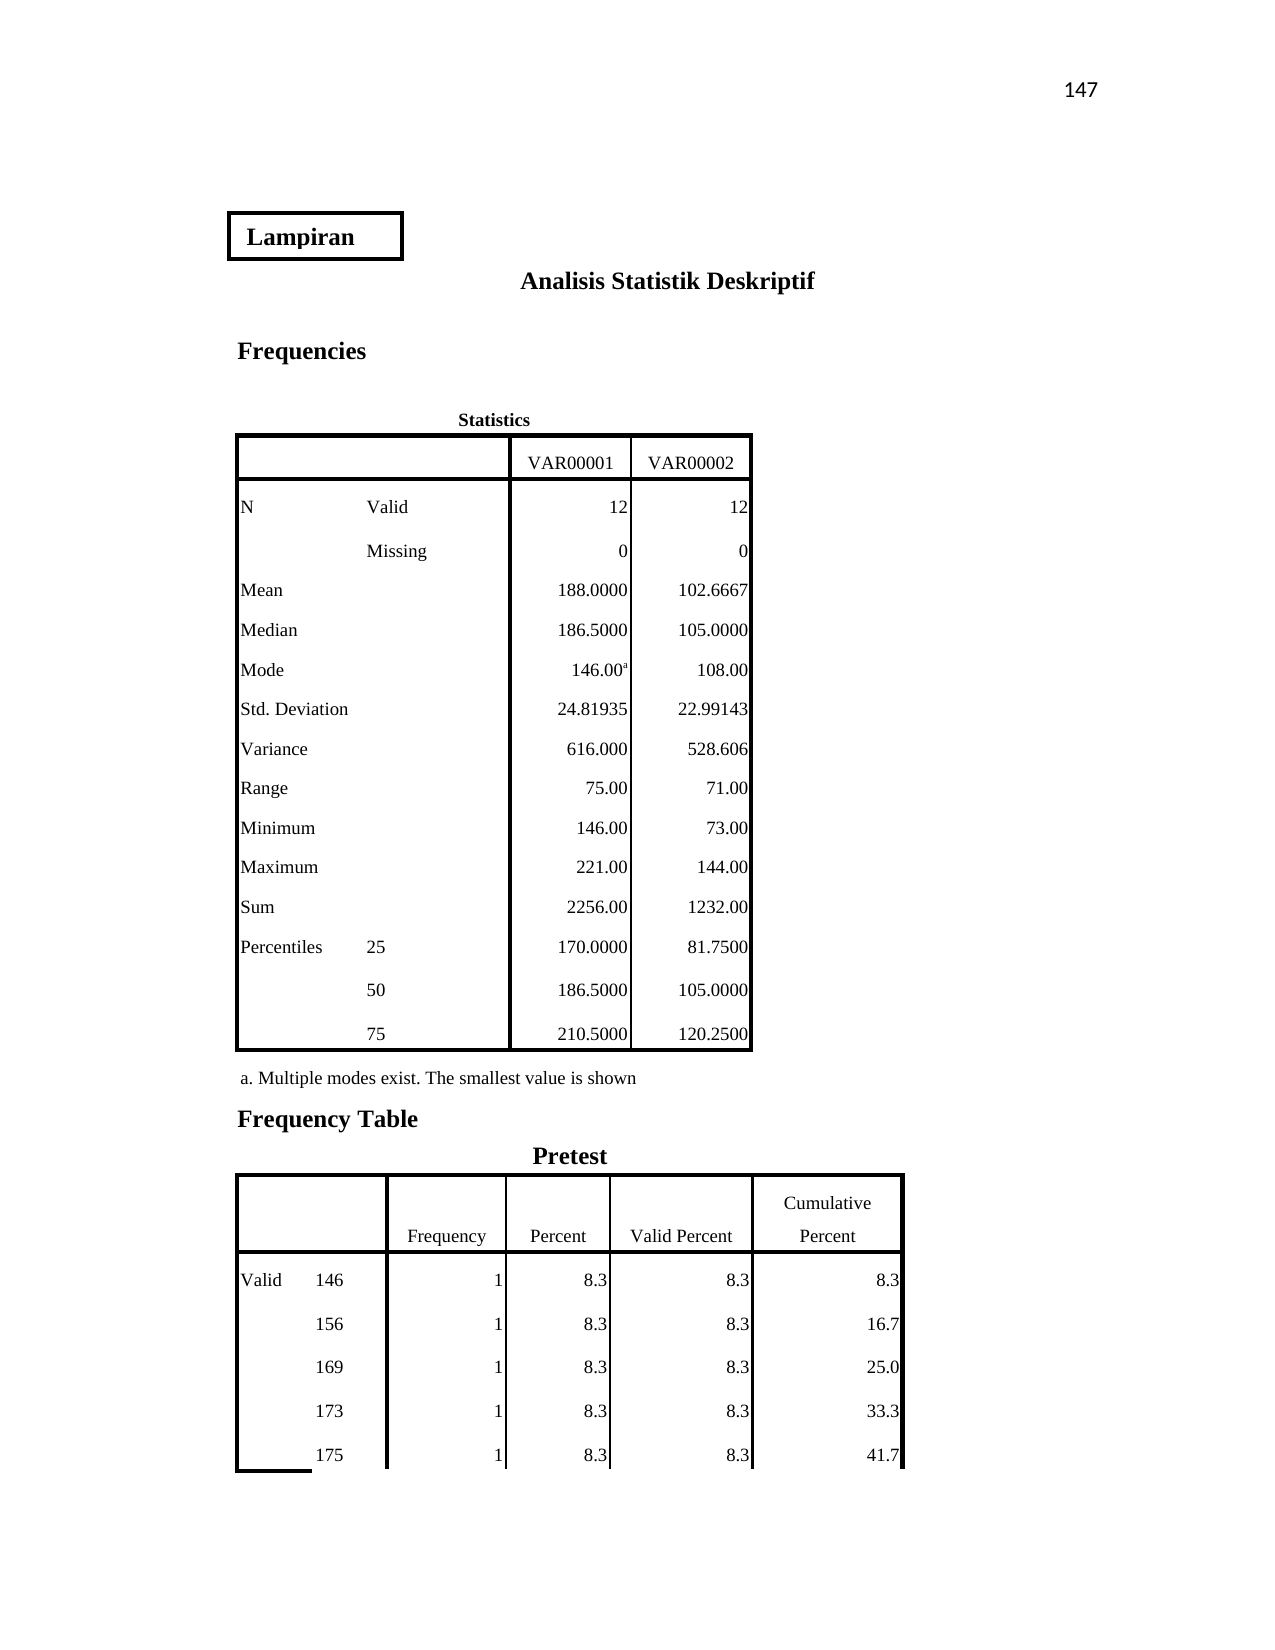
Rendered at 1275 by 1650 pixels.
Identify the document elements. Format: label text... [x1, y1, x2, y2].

table_cell 1 [389, 1294, 505, 1337]
table_cell Std. Deviation [239, 683, 508, 723]
table_cell 528.606 [632, 723, 749, 762]
table_cell Maximum [239, 842, 508, 881]
table_cell Sum [239, 881, 508, 921]
table_cell Range [239, 763, 508, 802]
table_cell 616.000 [512, 723, 630, 762]
table_cell 8.3 [507, 1254, 609, 1294]
table_cell 1 [389, 1338, 505, 1381]
table_cell 146.00 [512, 802, 630, 842]
table_cell 50 [363, 960, 508, 1004]
table_cell 71.00 [632, 763, 749, 802]
text Analisis Statistik Deskriptif [237, 266, 1098, 294]
table_cell 24.81935 [512, 683, 630, 723]
table_cell 169 [312, 1338, 385, 1381]
table_cell 1 [389, 1425, 505, 1469]
table_cell Valid [363, 481, 508, 521]
table_cell 75 [363, 1004, 508, 1048]
table_cell 120.2500 [632, 1004, 749, 1048]
table_cell 8.3 [611, 1338, 751, 1381]
table_cell 8.3 [507, 1338, 609, 1381]
table_cell 144.00 [632, 842, 749, 881]
table_cell 8.3 [611, 1425, 751, 1469]
table_cell 1232.00 [632, 881, 749, 921]
table_cell [363, 438, 508, 477]
table_cell Missing [363, 521, 508, 564]
table_cell 186.5000 [512, 604, 630, 644]
table_cell 8.3 [611, 1294, 751, 1337]
table_cell N [239, 481, 363, 564]
table_cell Frequency [389, 1177, 505, 1250]
table_cell 105.0000 [632, 604, 749, 644]
table_cell Valid [239, 1254, 312, 1469]
table_cell 73.00 [632, 802, 749, 842]
table_cell 8.3 [754, 1254, 900, 1294]
table_cell VAR00001 [512, 438, 630, 477]
table_header Statistics [237, 394, 751, 433]
table_cell 75.00 [512, 763, 630, 802]
table_cell 16.7 [754, 1294, 900, 1337]
table_cell 8.3 [507, 1294, 609, 1337]
table_cell [312, 1177, 385, 1250]
table_cell [239, 1177, 312, 1250]
table_cell VAR00002 [632, 438, 749, 477]
table_cell 0 [632, 521, 749, 564]
table_cell 146 [312, 1254, 385, 1294]
table_cell Variance [239, 723, 508, 762]
table_cell 221.00 [512, 842, 630, 881]
table_cell 81.7500 [632, 921, 749, 960]
table_cell Percentiles [239, 921, 363, 1048]
table_cell Minimum [239, 802, 508, 842]
table_cell 188.0000 [512, 565, 630, 604]
table_cell Median [239, 604, 508, 644]
table_cell 41.7 [754, 1425, 900, 1469]
table_cell 33.3 [754, 1381, 900, 1425]
table_cell 170.0000 [512, 921, 630, 960]
table_cell 8.3 [507, 1425, 609, 1469]
table_cell 0 [512, 521, 630, 564]
text Frequencies [237, 323, 1098, 365]
table_cell 12 [512, 481, 630, 521]
table_cell 25.0 [754, 1338, 900, 1381]
table_cell Valid Percent [611, 1177, 751, 1250]
table_cell 210.5000 [512, 1004, 630, 1048]
table_cell 8.3 [507, 1381, 609, 1425]
table_cell 22.99143 [632, 683, 749, 723]
table_cell 102.6667 [632, 565, 749, 604]
table_cell [239, 438, 363, 477]
table_cell 186.5000 [512, 960, 630, 1004]
table_cell Percent [507, 1177, 609, 1250]
table_cell 173 [312, 1381, 385, 1425]
table_cell 146.00a [512, 644, 630, 683]
table_cell Mode [239, 644, 508, 683]
table_cell 105.0000 [632, 960, 749, 1004]
table_cell Cumulative Percent [754, 1177, 900, 1250]
table_cell 8.3 [611, 1254, 751, 1294]
table_cell 108.00 [632, 644, 749, 683]
table_cell 25 [363, 921, 508, 960]
table_cell 1 [389, 1254, 505, 1294]
table_cell 156 [312, 1294, 385, 1337]
table_cell a. Multiple modes exist. The smallest value is shown [237, 1052, 751, 1092]
table_cell 1 [389, 1381, 505, 1425]
text Frequency Table [237, 1092, 1098, 1133]
table_cell 12 [632, 481, 749, 521]
table_cell 175 [312, 1425, 385, 1469]
table_cell 2256.00 [512, 881, 630, 921]
table_cell 8.3 [611, 1381, 751, 1425]
table_header Pretest [237, 1133, 902, 1173]
table_cell Mean [239, 565, 508, 604]
